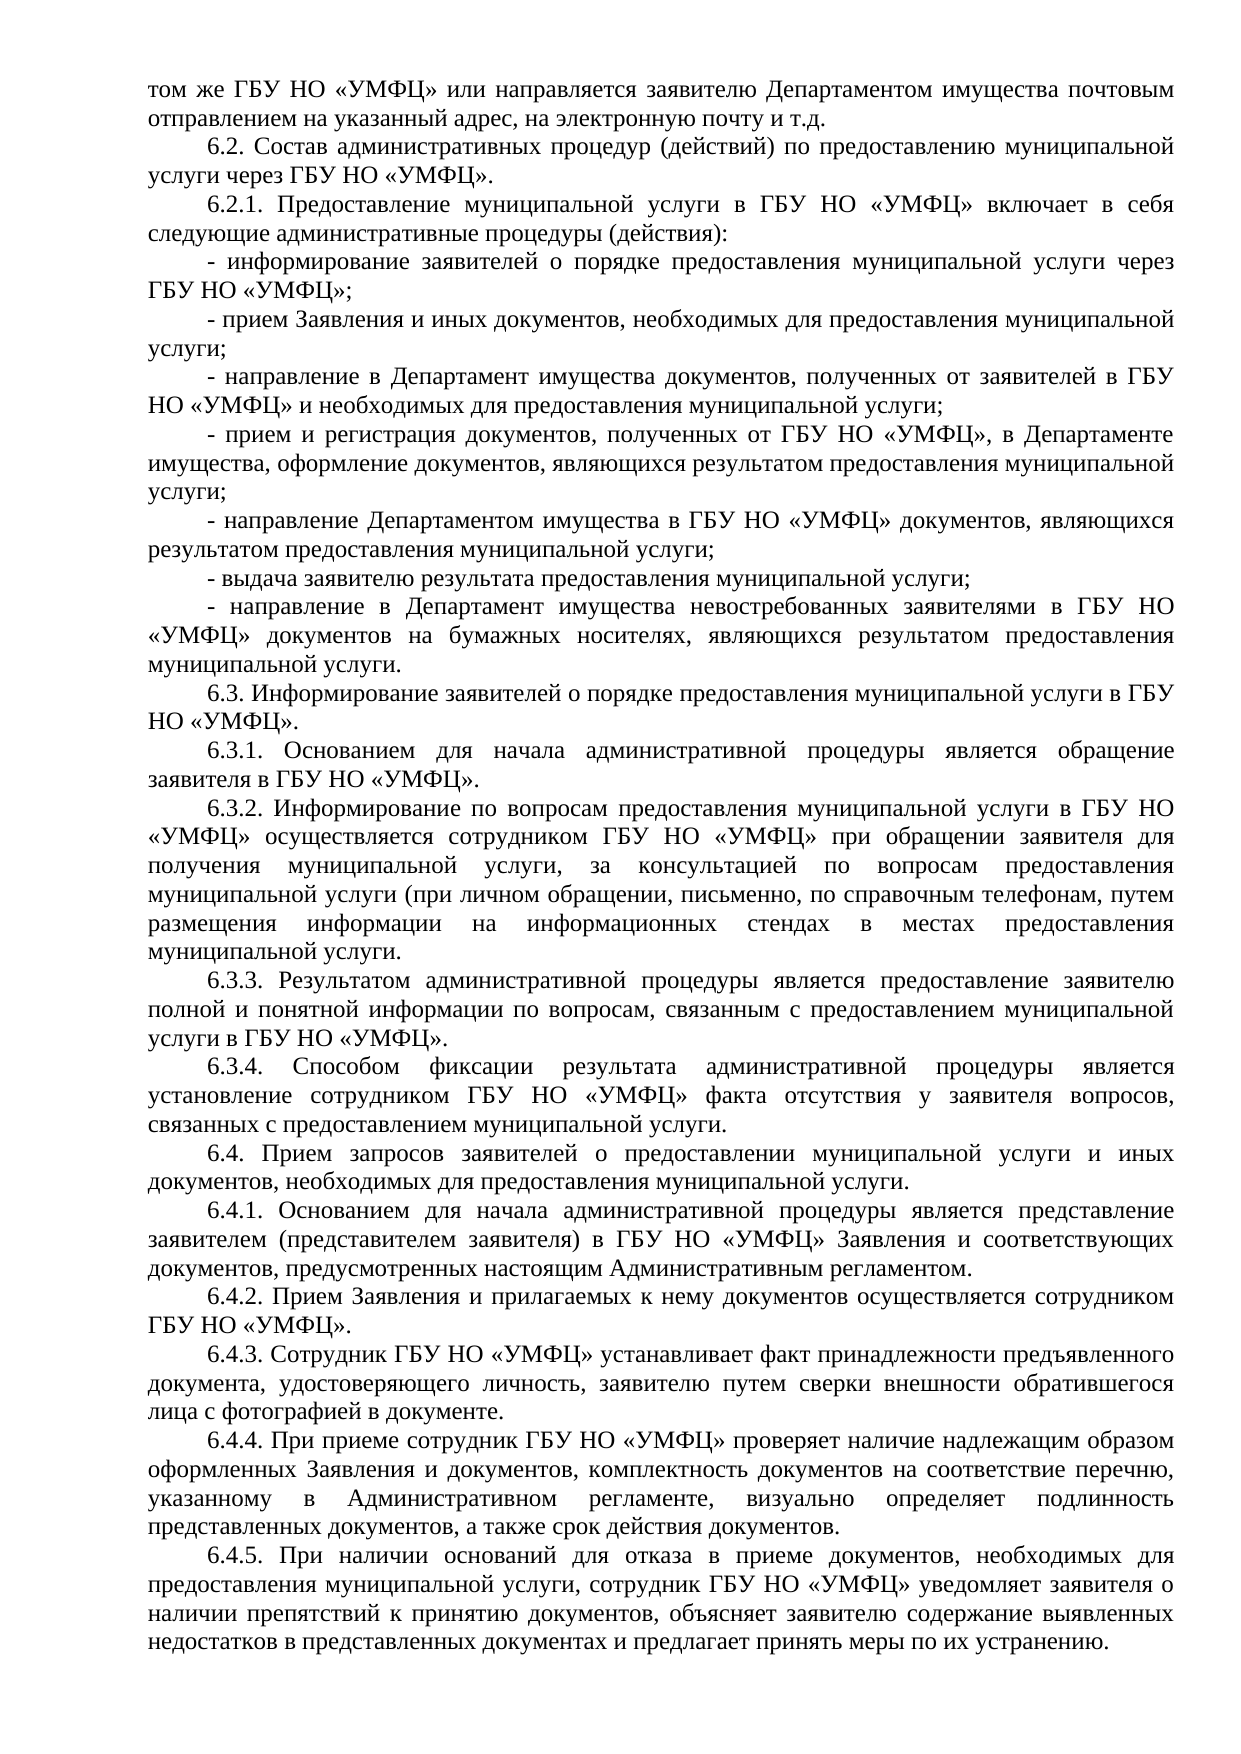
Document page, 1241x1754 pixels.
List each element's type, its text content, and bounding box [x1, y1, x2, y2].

text - информирование заявителей о порядке предоставления муниципальной услуги через ГБУ НО «УМФЦ»; [148, 246, 1175, 304]
text 6.3.4. Способом фиксации результата административной процедуры является установление сотрудником ГБУ НО «УМФЦ» факта отсутствия у заявителя вопросов, связанных с предоставлением муниципальной услуги. [148, 1051, 1175, 1138]
text 6.4.1. Основанием для начала административной процедуры является представление заявителем (представителем заявителя) в ГБУ НО «УМФЦ» Заявления и соответствующих документов, предусмотренных настоящим Административным регламентом. [148, 1195, 1175, 1281]
text 6.3.3. Результатом административной процедуры является предоставление заявителю полной и понятной информации по вопросам, связанным с предоставлением муниципальной услуги в ГБУ НО «УМФЦ». [148, 965, 1175, 1051]
text 6.3.1. Основанием для начала административной процедуры является обращение заявителя в ГБУ НО «УМФЦ». [148, 735, 1175, 793]
text 6.3.2. Информирование по вопросам предоставления муниципальной услуги в ГБУ НО «УМФЦ» осуществляется сотрудником ГБУ НО «УМФЦ» при обращении заявителя для получения муниципальной услуги, за консультацией по вопросам предоставления муниципальной услуги (при личном обращении, письменно, по справочным телефонам, путем размещения информации на информационных стендах в местах предоставления муниципальной услуги. [148, 793, 1175, 965]
text 6.2. Состав административных процедур (действий) по предоставлению муниципальной услуги через ГБУ НО «УМФЦ». [148, 131, 1175, 189]
text 6.3. Информирование заявителей о порядке предоставления муниципальной услуги в ГБУ НО «УМФЦ». [148, 678, 1175, 735]
text 6.4.5. При наличии оснований для отказа в приеме документов, необходимых для предоставления муниципальной услуги, сотрудник ГБУ НО «УМФЦ» уведомляет заявителя о наличии препятствий к принятию документов, объясняет заявителю содержание выявленных недостатков в представленных документах и предлагает принять меры по их устранению. [148, 1540, 1175, 1655]
text 6.4.4. При приеме сотрудник ГБУ НО «УМФЦ» проверяет наличие надлежащим образом оформленных Заявления и документов, комплектность документов на соответствие перечню, указанному в Административном регламенте, визуально определяет подлинность представленных документов, а также срок действия документов. [148, 1425, 1175, 1540]
text 6.2.1. Предоставление муниципальной услуги в ГБУ НО «УМФЦ» включает в себя следующие административные процедуры (действия): [148, 189, 1175, 246]
text - выдача заявителю результата предоставления муниципальной услуги; [148, 563, 1175, 591]
text - прием Заявления и иных документов, необходимых для предоставления муниципальной услуги; [148, 304, 1175, 361]
text 6.4.3. Сотрудник ГБУ НО «УМФЦ» устанавливает факт принадлежности предъявленного документа, удостоверяющего личность, заявителю путем сверки внешности обратившегося лица с фотографией в документе. [148, 1339, 1175, 1425]
text - направление в Департамент имущества невостребованных заявителями в ГБУ НО «УМФЦ» документов на бумажных носителях, являющихся результатом предоставления муниципальной услуги. [148, 591, 1175, 678]
text 6.4.2. Прием Заявления и прилагаемых к нему документов осуществляется сотрудником ГБУ НО «УМФЦ». [148, 1281, 1175, 1339]
text - прием и регистрация документов, полученных от ГБУ НО «УМФЦ», в Департаменте имущества, оформление документов, являющихся результатом предоставления муниципальной услуги; [148, 419, 1175, 505]
text 6.4. Прием запросов заявителей о предоставлении муниципальной услуги и иных документов, необходимых для предоставления муниципальной услуги. [148, 1138, 1175, 1195]
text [148, 74, 1175, 131]
text - направление в Департамент имущества документов, полученных от заявителей в ГБУ НО «УМФЦ» и необходимых для предоставления муниципальной услуги; [148, 361, 1175, 419]
text - направление Департаментом имущества в ГБУ НО «УМФЦ» документов, являющихся результатом предоставления муниципальной услуги; [148, 505, 1175, 563]
